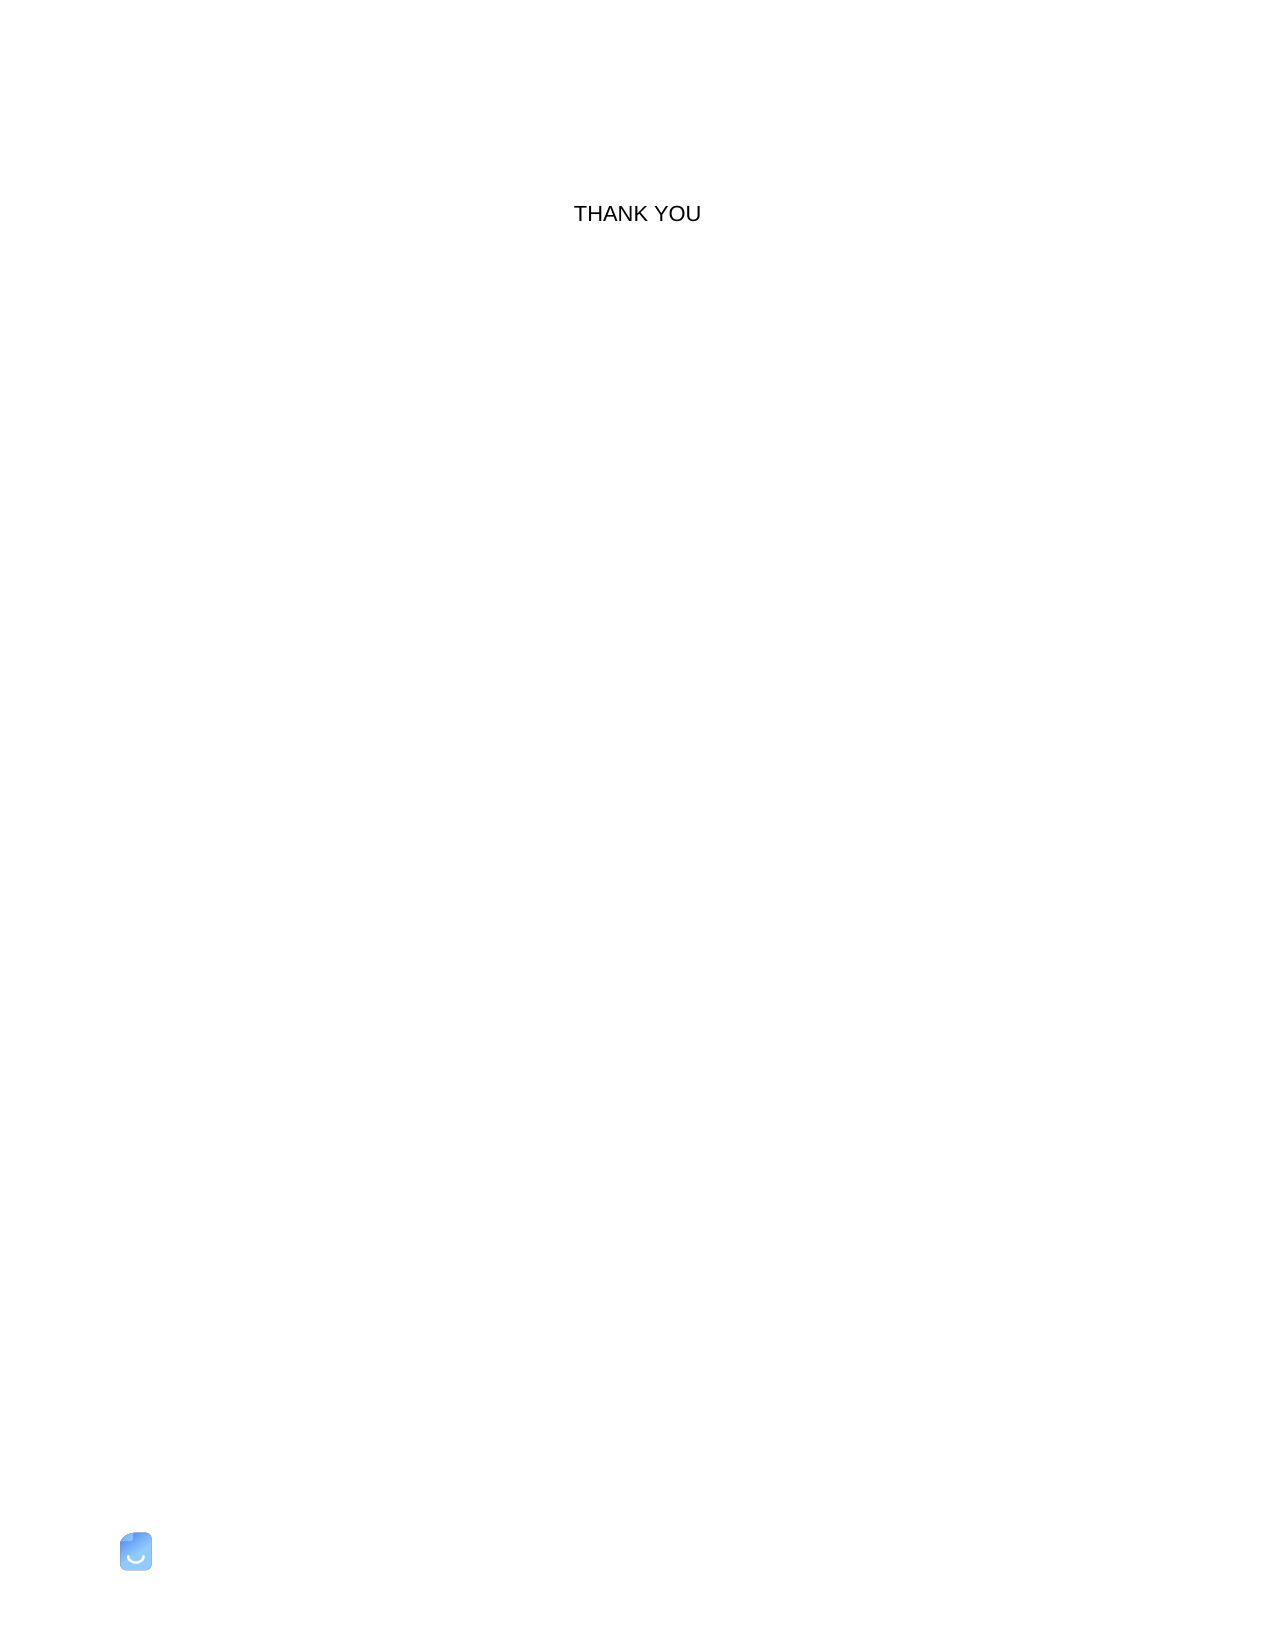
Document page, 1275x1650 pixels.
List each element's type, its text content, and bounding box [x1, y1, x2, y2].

text THANK YOU [150, 200, 1125, 226]
picture [112, 1528, 160, 1575]
